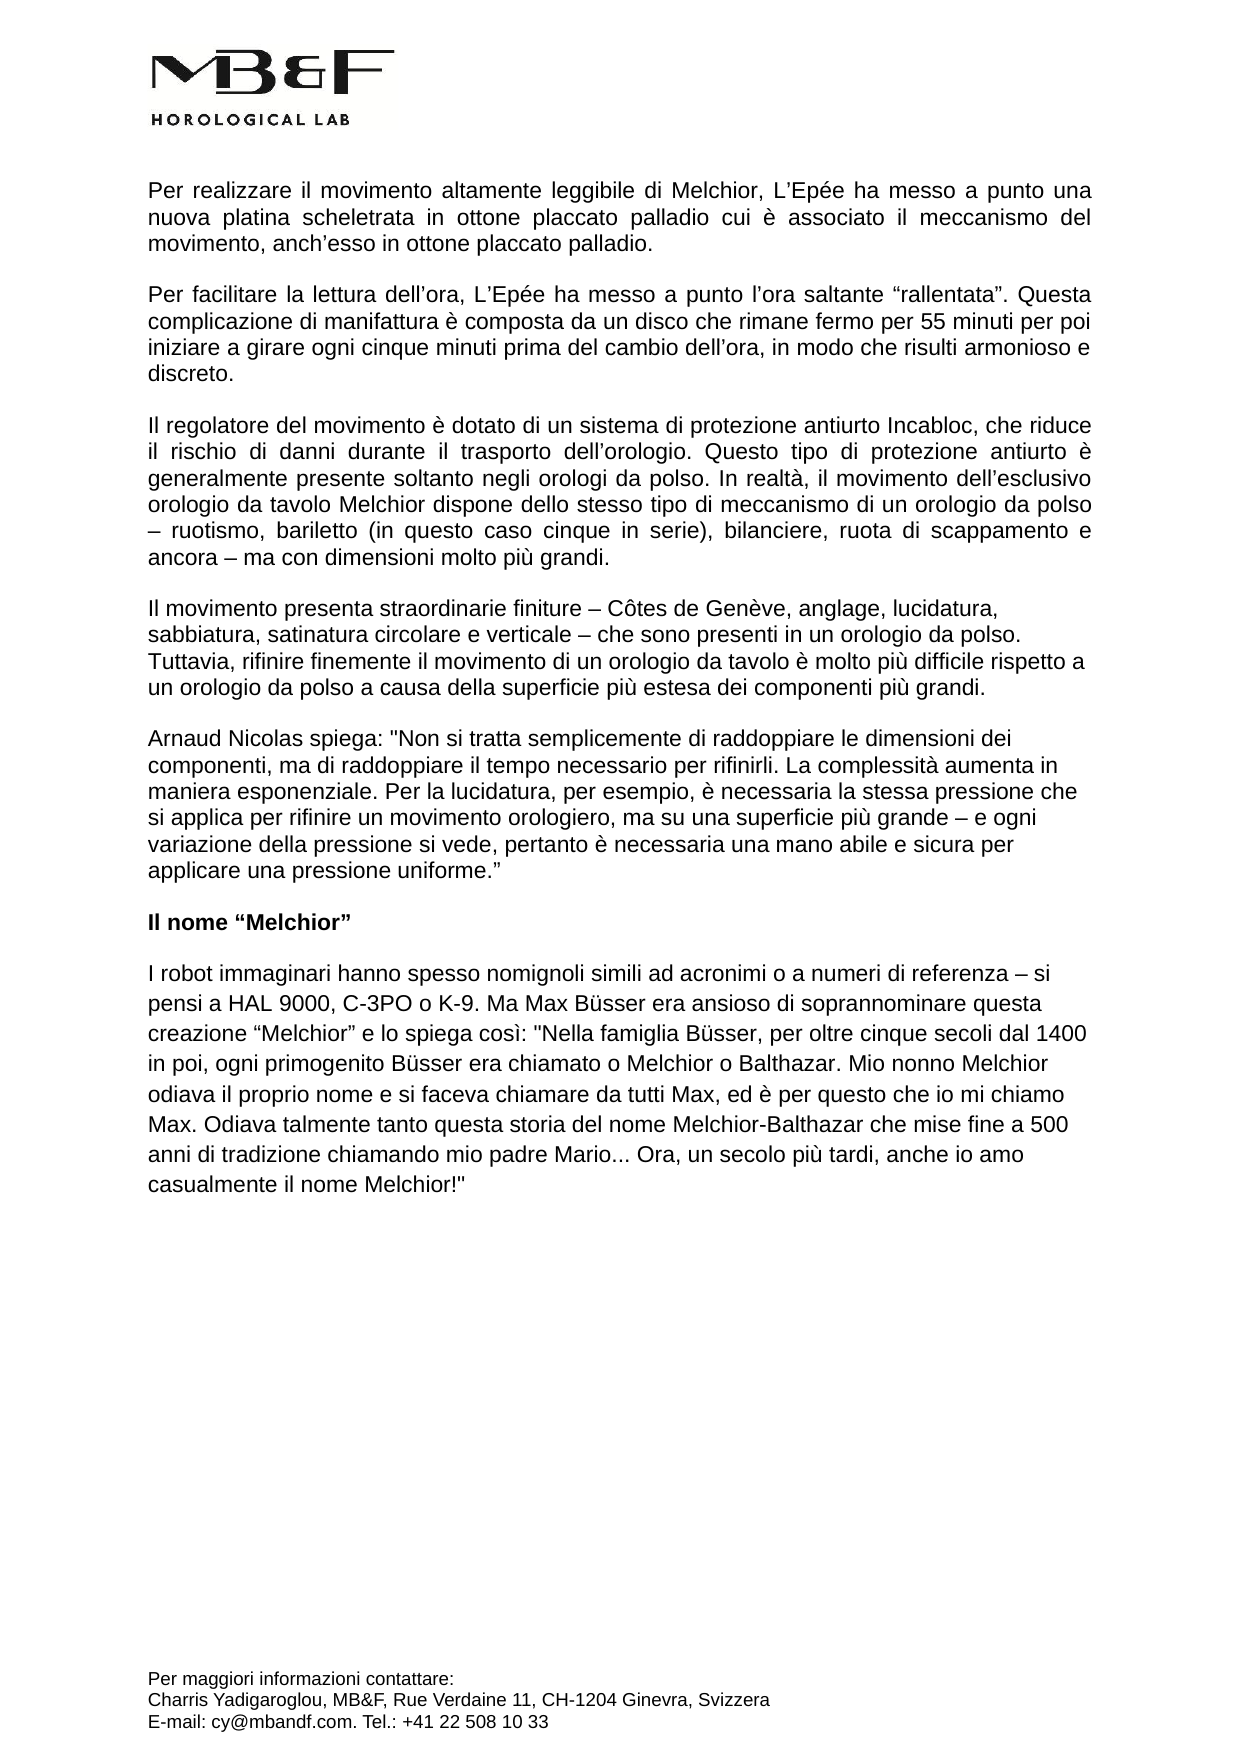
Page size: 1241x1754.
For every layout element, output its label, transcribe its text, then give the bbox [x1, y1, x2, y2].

text Arnaud Nicolas spiega: "Non si tratta semplicemente di raddoppiare le dimensioni dei componenti, ma di raddoppiare il tempo necessario per rifinirli. La complessità aumenta in maniera esponenziale. Per la lucidatura, per esempio, è necessaria la stessa pressione che si applica per rifinire un movimento orologiero, ma su una superficie più grande – e ogni variazione della pressione si vede, pertanto è necessaria una mano abile e sicura per applicare una pressione uniforme.” [148, 725, 1092, 883]
text Per facilitare la lettura dell’ora, L’Epée ha messo a punto l’ora saltante “rallentata”. Questa complicazione di manifattura è composta da un disco che rimane fermo per 55 minuti per poi iniziare a girare ogni cinque minuti prima del cambio dell’ora, in modo che risulti armonioso e discreto. [148, 281, 1092, 387]
text Per realizzare il movimento altamente leggibile di Melchior, L’Epée ha messo a punto una nuova platina scheletrata in ottone placcato palladio cui è associato il meccanismo del movimento, anch’esso in ottone placcato palladio. [148, 177, 1092, 256]
picture [147, 44, 399, 130]
text Il nome “Melchior” [148, 908, 1092, 935]
text Il movimento presenta straordinarie finiture – Côtes de Genève, anglage, lucidatura, sabbiatura, satinatura circolare e verticale – che sono presenti in un orologio da polso. Tuttavia, rifinire finemente il movimento di un orologio da tavolo è molto più difficile rispetto a un orologio da polso a causa della superficie più estesa dei componenti più grandi. [148, 595, 1092, 700]
text Il regolatore del movimento è dotato di un sistema di protezione antiurto Incabloc, che riduce il rischio di danni durante il trasporto dell’orologio. Questo tipo di protezione antiurto è generalmente presente soltanto negli orologi da polso. In realtà, il movimento dell’esclusivo orologio da tavolo Melchior dispone dello stesso tipo di meccanismo di un orologio da polso – ruotismo, bariletto (in questo caso cinque in serie), bilanciere, ruota di scappamento e ancora – ma con dimensioni molto più grandi. [148, 412, 1092, 570]
text I robot immaginari hanno spesso nomignoli simili ad acronimi o a numeri di referenza – si pensi a HAL 9000, C-3PO o K-9. Ma Max Büsser era ansioso di soprannominare questa creazione “Melchior” e lo spiega così: "Nella famiglia Büsser, per oltre cinque secoli dal 1400 in poi, ogni primogenito Büsser era chiamato o Melchior o Balthazar. Mio nonno Melchior odiava il proprio nome e si faceva chiamare da tutti Max, ed è per questo che io mi chiamo Max. Odiava talmente tanto questa storia del nome Melchior-Balthazar che mise fine a 500 anni di tradizione chiamando mio padre Mario... Ora, un secolo più tardi, anche io amo casualmente il nome Melchior!" [148, 960, 1092, 1198]
